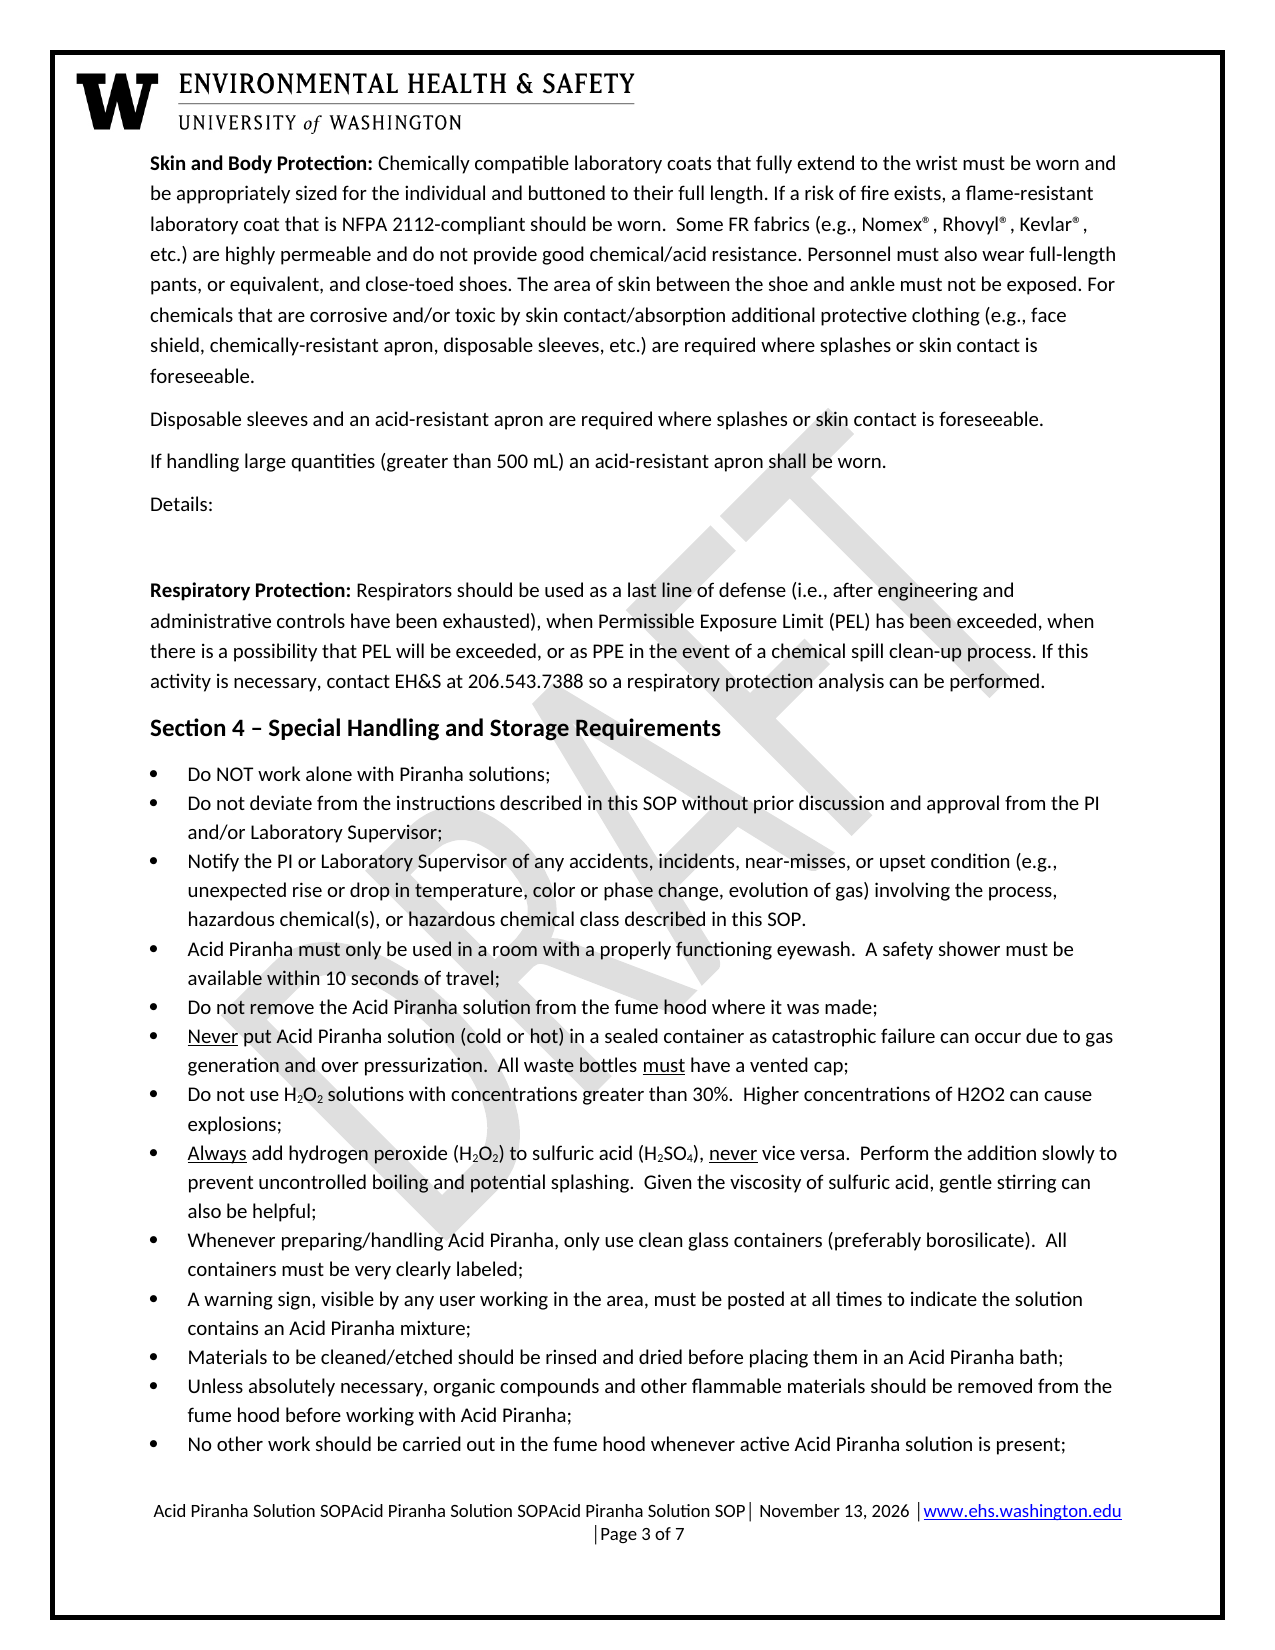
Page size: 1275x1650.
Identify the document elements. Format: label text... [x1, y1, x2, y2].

list Do not use H2O2 solutions with concentrations greater than 30%. Higher concentrations of H2O2 can cause explosions; [150, 1082, 1125, 1136]
text Skin and Body Protection: Chemically compatible laboratory coats that fully extend to the wrist must be worn and be appropriately sized for the individual and buttoned to their full length. If a risk of fire exists, a flame-resistant laboratory coat that is NFPA 2112-compliant should be worn. Some FR fabrics (e.g., Nomex®, Rhovyl®, Kevlar®, etc.) are highly permeable and do not provide good chemical/acid resistance. Personnel must also wear full-length pants, or equivalent, and close-toed shoes. The area of skin between the shoe and ankle must not be exposed. For chemicals that are corrosive and/or toxic by skin contact/absorption additional protective clothing (e.g., face shield, chemically-resistant apron, disposable sleeves, etc.) are required where splashes or skin contact is foreseeable. [150, 150, 1125, 388]
list Unless absolutely necessary, organic compounds and other flammable materials should be removed from the fume hood before working with Acid Piranha; [150, 1373, 1125, 1428]
text Disposable sleeves and an acid-resistant apron are required where splashes or skin contact is foreseeable. [150, 406, 1125, 431]
text Details: [150, 492, 1125, 517]
list Never put Acid Piranha solution (cold or hot) in a sealed container as catastrophic failure can occur due to gas generation and over pressurization. All waste bottles must have a vented cap; [150, 1023, 1125, 1078]
list Do NOT work alone with Piranha solutions; [150, 761, 1125, 786]
list Always add hydrogen peroxide (H2O2) to sulfuric acid (H2SO4), never vice versa. Perform the addition slowly to prevent uncontrolled boiling and potential splashing. Given the viscosity of sulfuric acid, gentle stirring can also be helpful; [150, 1140, 1125, 1224]
list Do not deviate from the instructions described in this SOP without prior discussion and approval from the PI and/or Laboratory Supervisor; [150, 790, 1125, 844]
list No other work should be carried out in the fume hood whenever active Acid Piranha solution is present; [150, 1432, 1125, 1457]
text Respiratory Protection: Respirators should be used as a last line of defense (i.e., after engineering and administrative controls have been exhausted), when Permissible Exposure Limit (PEL) has been exceeded, when there is a possibility that PEL will be exceeded, or as PPE in the event of a chemical spill clean-up process. If this activity is necessary, contact EH&S at 206.543.7388 so a respiratory protection analysis can be performed. [150, 577, 1125, 694]
list A warning sign, visible by any user working in the area, must be posted at all times to indicate the solution contains an Acid Piranha mixture; [150, 1286, 1125, 1340]
list Do not remove the Acid Piranha solution from the fume hood where it was made; [150, 994, 1125, 1019]
picture [76, 73, 635, 134]
text If handling large quantities (greater than 500 mL) an acid-resistant apron shall be worn. [150, 449, 1125, 474]
list Acid Piranha must only be used in a room with a properly functioning eyewash. A safety shower must be available within 10 seconds of travel; [150, 936, 1125, 990]
list Whenever preparing/handling Acid Piranha, only use clean glass containers (preferably borosilicate). All containers must be very clearly labeled; [150, 1227, 1125, 1282]
list Notify the PI or Laboratory Supervisor of any accidents, incidents, near-misses, or upset condition (e.g., unexpected rise or drop in temperature, color or phase change, evolution of gas) involving the process, hazardous chemical(s), or hazardous chemical class described in this SOP. [150, 848, 1125, 932]
list Materials to be cleaned/etched should be rinsed and dried before placing them in an Acid Piranha bath; [150, 1344, 1125, 1369]
text Section 4 – Special Handling and Storage Requirements [150, 712, 1125, 742]
